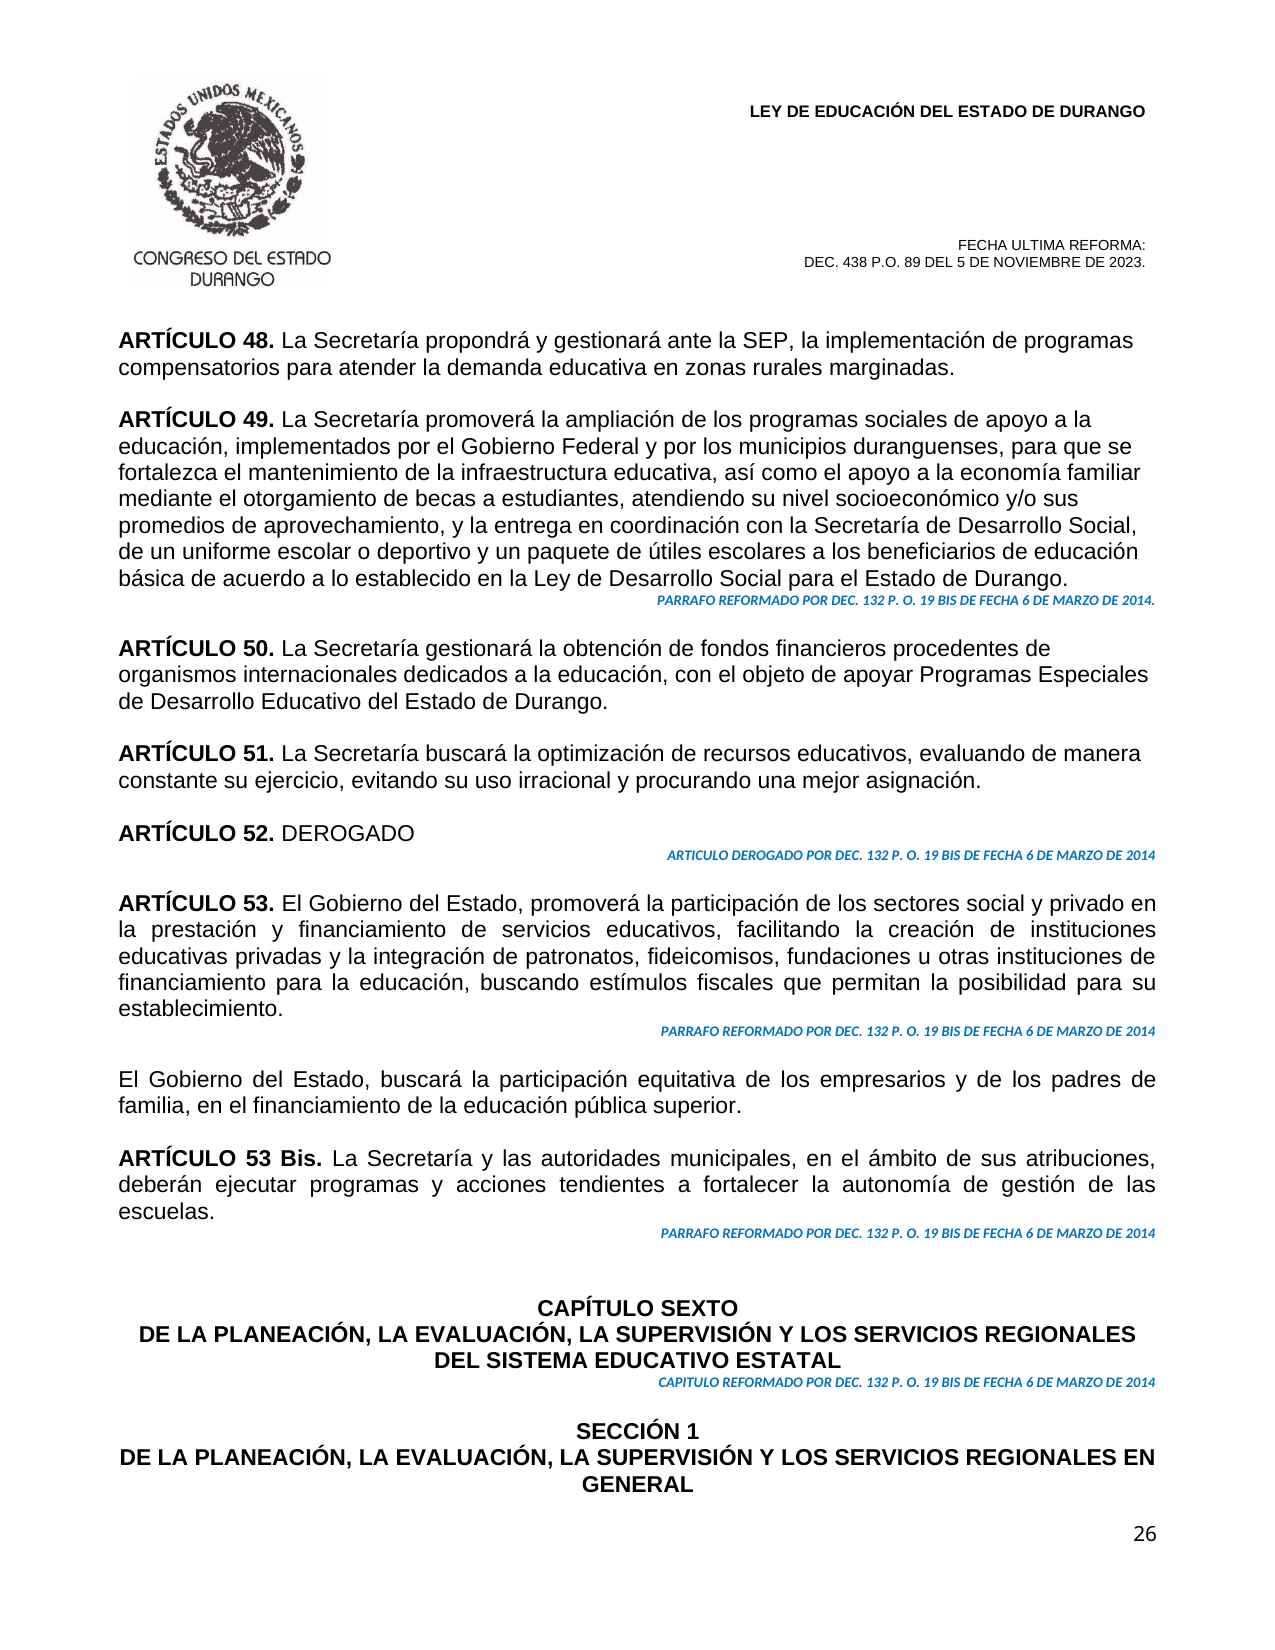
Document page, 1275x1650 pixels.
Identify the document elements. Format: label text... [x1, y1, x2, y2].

text ARTÍCULO 50. La Secretaría gestionará la obtención de fondos financieros procedentes de organismos internacionales dedicados a la educación, con el objeto de apoyar Programas Especiales de Desarrollo Educativo del Estado de Durango. [118, 635, 1157, 714]
text ARTÍCULO 51. La Secretaría buscará la optimización de recursos educativos, evaluando de manera constante su ejercicio, evitando su uso irracional y procurando una mejor asignación. [118, 740, 1157, 793]
text ARTICULO DEROGADO POR DEC. 132 P. O. 19 BIS DE FECHA 6 DE MARZO DE 2014 [118, 846, 1157, 864]
text SECCIÓN 1 [118, 1418, 1157, 1444]
text CAPITULO REFORMADO POR DEC. 132 P. O. 19 BIS DE FECHA 6 DE MARZO DE 2014 [118, 1374, 1157, 1391]
text PARRAFO REFORMADO POR DEC. 132 P. O. 19 BIS DE FECHA 6 DE MARZO DE 2014 [118, 1224, 1157, 1242]
text ARTÍCULO 52. DEROGADO [118, 819, 1157, 846]
text ARTÍCULO 53 Bis. La Secretaría y las autoridades municipales, en el ámbito de sus atribuciones, deberán ejecutar programas y acciones tendientes a fortalecer la autonomía de gestión de las escuelas. [118, 1145, 1157, 1224]
text ARTÍCULO 48. La Secretaría propondrá y gestionará ante la SEP, la implementación de programas compensatorios para atender la demanda educativa en zonas rurales marginadas. [118, 327, 1157, 380]
text ARTÍCULO 53. El Gobierno del Estado, promoverá la participación de los sectores social y privado en la prestación y financiamiento de servicios educativos, facilitando la creación de instituciones educativas privadas y la integración de patronatos, fideicomisos, fundaciones u otras instituciones de financiamiento para la educación, buscando estímulos fiscales que permitan la posibilidad para su establecimiento. [118, 890, 1157, 1022]
text ARTÍCULO 49. La Secretaría promoverá la ampliación de los programas sociales de apoyo a la educación, implementados por el Gobierno Federal y por los municipios duranguenses, para que se fortalezca el mantenimiento de la infraestructura educativa, así como el apoyo a la economía familiar mediante el otorgamiento de becas a estudiantes, atendiendo su nivel socioeconómico y/o sus promedios de aprovechamiento, y la entrega en coordinación con la Secretaría de Desarrollo Social, de un uniforme escolar o deportivo y un paquete de útiles escolares a los beneficiarios de educación básica de acuerdo a lo establecido en la Ley de Desarrollo Social para el Estado de Durango. [118, 406, 1157, 591]
text DE LA PLANEACIÓN, LA EVALUACIÓN, LA SUPERVISIÓN Y LOS SERVICIOS REGIONALES EN GENERAL [118, 1444, 1157, 1497]
text PARRAFO REFORMADO POR DEC. 132 P. O. 19 BIS DE FECHA 6 DE MARZO DE 2014 [118, 1022, 1157, 1039]
text DE LA PLANEACIÓN, LA EVALUACIÓN, LA SUPERVISIÓN Y LOS SERVICIOS REGIONALES DEL SISTEMA EDUCATIVO ESTATAL [118, 1321, 1157, 1374]
text PARRAFO REFORMADO POR DEC. 132 P. O. 19 BIS DE FECHA 6 DE MARZO DE 2014. [118, 591, 1157, 609]
text El Gobierno del Estado, buscará la participación equitativa de los empresarios y de los padres de familia, en el financiamiento de la educación pública superior. [118, 1066, 1157, 1119]
text CAPÍTULO SEXTO [118, 1294, 1157, 1321]
picture [129, 73, 333, 293]
